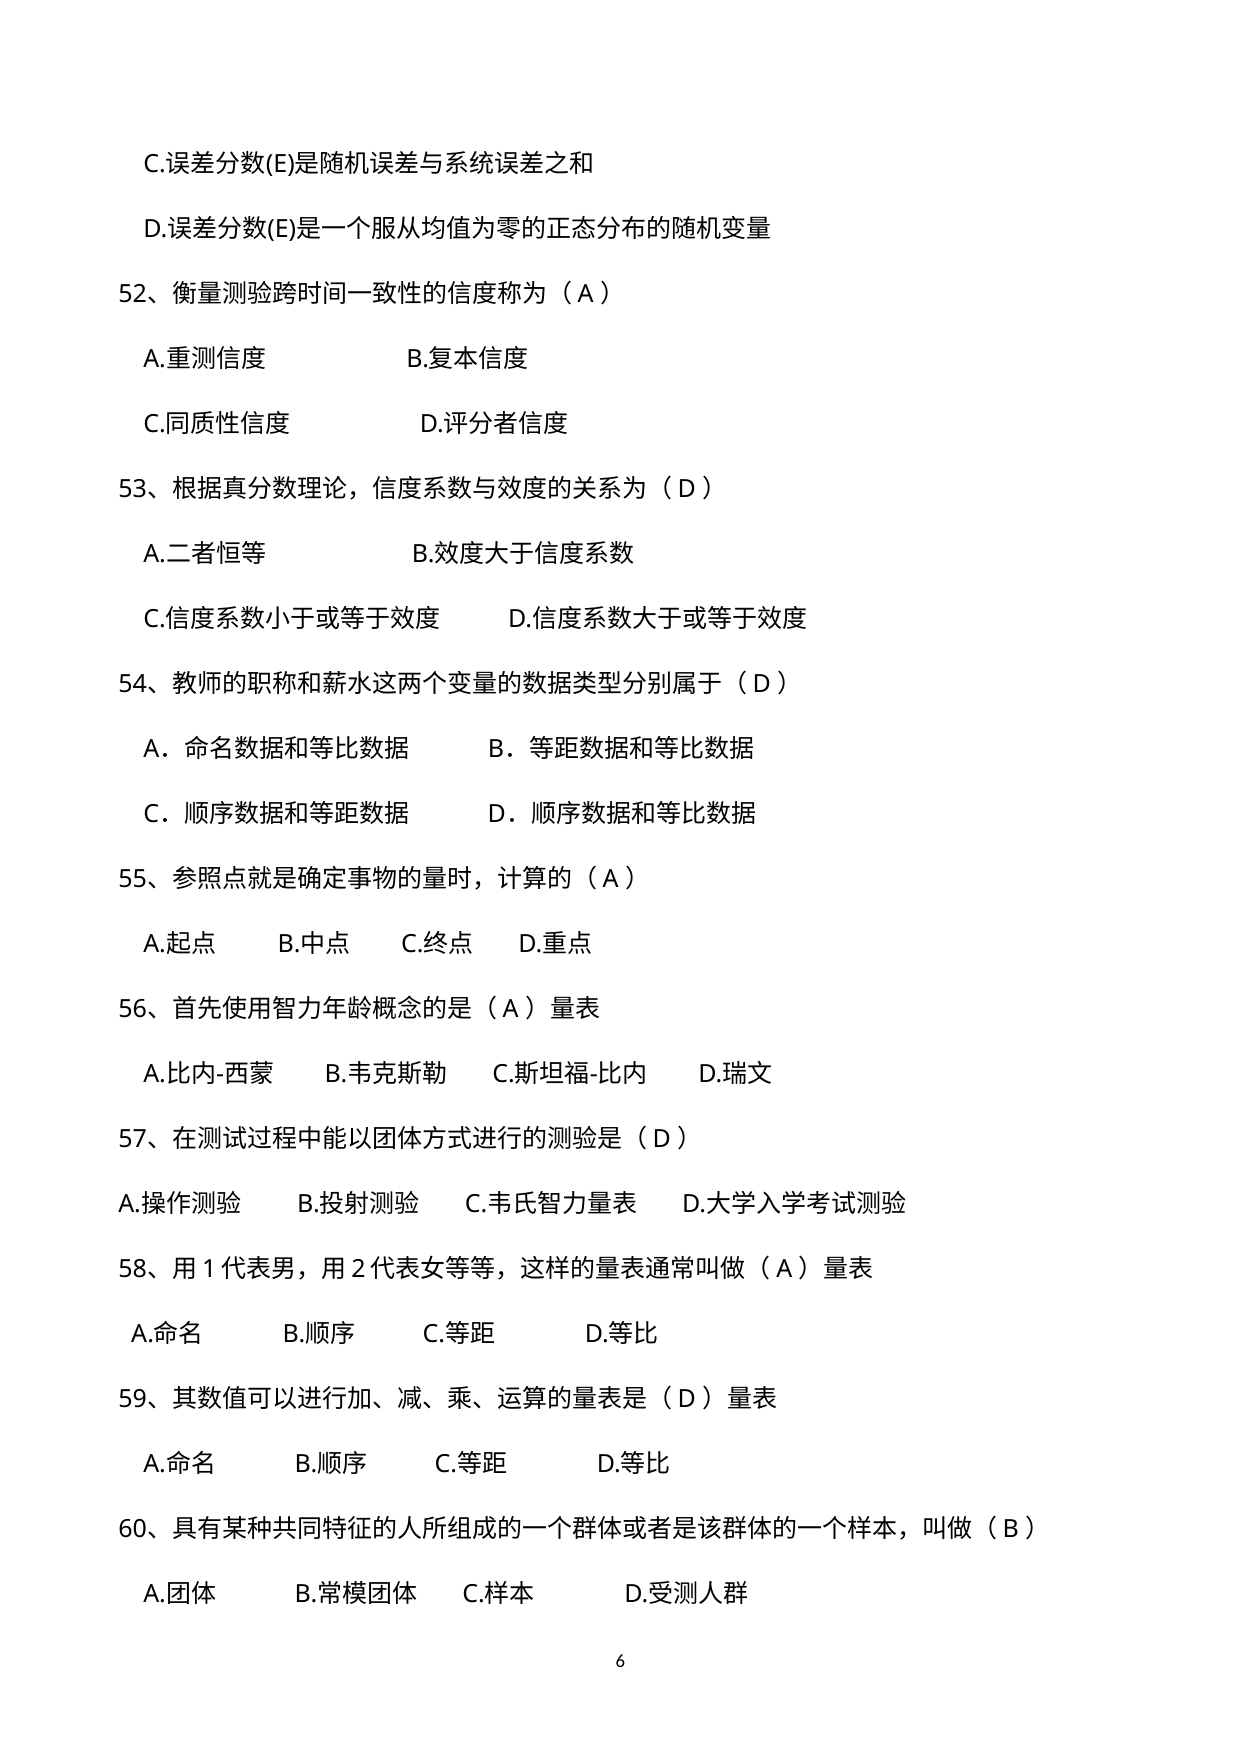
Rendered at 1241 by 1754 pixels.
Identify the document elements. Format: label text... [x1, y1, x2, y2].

text 60、具有某种共同特征的人所组成的一个群体或者是该群体的一个样本，叫做（ B ） [118, 1494, 1122, 1559]
text C.同质性信度 D.评分者信度 [118, 389, 1122, 454]
text C.信度系数小于或等于效度 D.信度系数大于或等于效度 [118, 584, 1122, 649]
text A．命名数据和等比数据 B．等距数据和等比数据 [118, 714, 1122, 779]
text 56、首先使用智力年龄概念的是（ A ）量表 [118, 974, 1122, 1039]
text A.重测信度 B.复本信度 [118, 324, 1122, 389]
text D.误差分数(E)是一个服从均值为零的正态分布的随机变量 [118, 194, 1122, 259]
text A.命名 B.顺序 C.等距 D.等比 [118, 1299, 1122, 1364]
text 53、根据真分数理论，信度系数与效度的关系为（ D ） [118, 454, 1122, 519]
text A.团体 B.常模团体 C.样本 D.受测人群 [118, 1559, 1122, 1624]
text 52、衡量测验跨时间一致性的信度称为（ A ） [118, 259, 1122, 324]
text A.操作测验 B.投射测验 C.韦氏智力量表 D.大学入学考试测验 [118, 1169, 1122, 1234]
text 57、在测试过程中能以团体方式进行的测验是（ D ） [118, 1104, 1122, 1169]
text A.命名 B.顺序 C.等距 D.等比 [118, 1429, 1122, 1494]
text 55、参照点就是确定事物的量时，计算的（ A ） [118, 844, 1122, 909]
text 54、教师的职称和薪水这两个变量的数据类型分别属于（ D ） [118, 649, 1122, 714]
text 59、其数值可以进行加、减、乘、运算的量表是（ D ）量表 [118, 1364, 1122, 1429]
text 58、用1代表男，用2代表女等等，这样的量表通常叫做（ A ）量表 [118, 1234, 1122, 1299]
text C．顺序数据和等距数据 D．顺序数据和等比数据 [118, 779, 1122, 844]
text A.起点 B.中点 C.终点 D.重点 [118, 909, 1122, 974]
text A.比内-西蒙 B.韦克斯勒 C.斯坦福-比内 D.瑞文 [118, 1039, 1122, 1104]
text C.误差分数(E)是随机误差与系统误差之和 [118, 129, 1122, 194]
text A.二者恒等 B.效度大于信度系数 [118, 519, 1122, 584]
